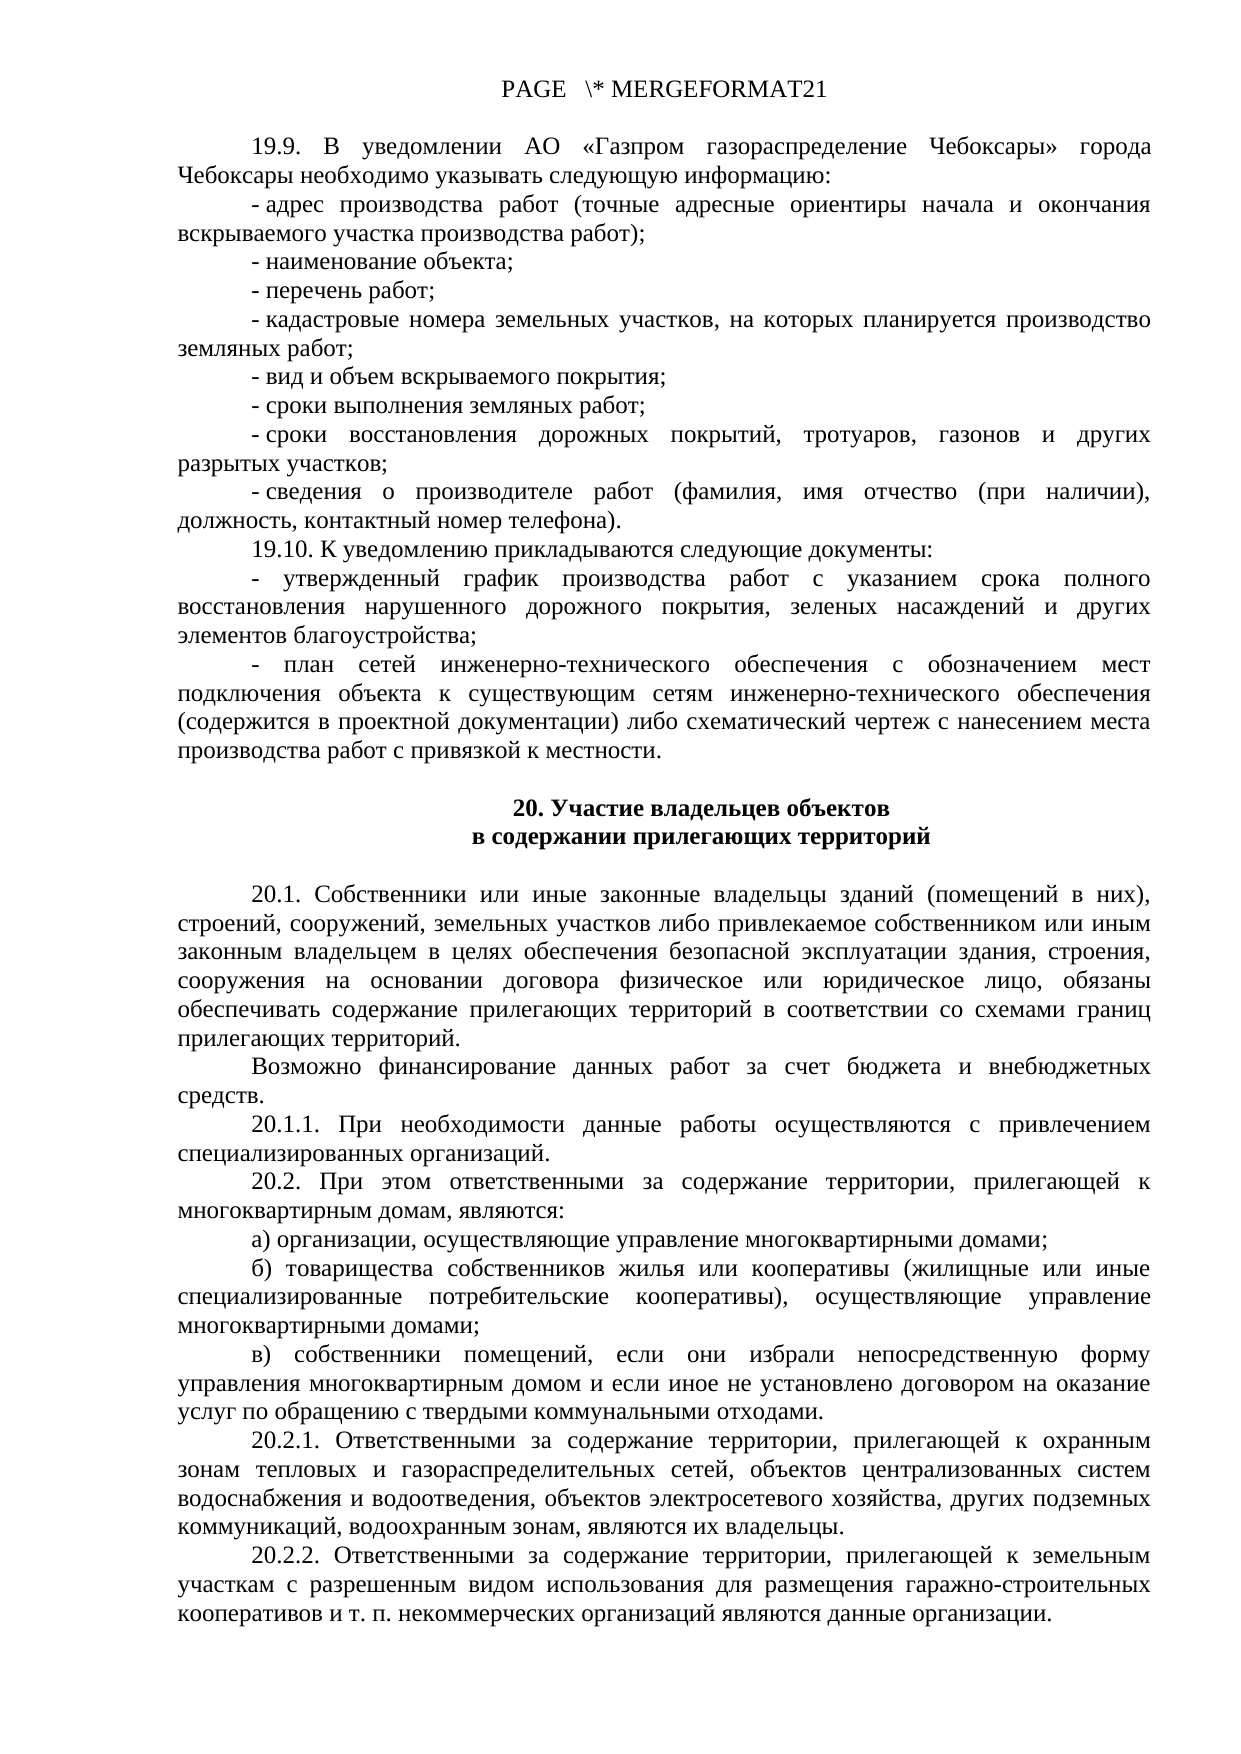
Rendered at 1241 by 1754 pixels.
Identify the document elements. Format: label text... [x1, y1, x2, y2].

text 20. Участие владельцев объектов [177, 793, 1152, 821]
text в) собственники помещений, если они избрали непосредственную форму управления многоквартирным домом и если иное не установлено договором на оказание услуг по обращению с твердыми коммунальными отходами. [177, 1339, 1152, 1425]
text 20.2.2. Ответственными за содержание территории, прилегающей к земельным участкам с разрешенным видом использования для размещения гаражно-строительных кооперативов и т. п. некоммерческих организаций являются данные организации. [177, 1540, 1152, 1626]
text - план сетей инженерно-технического обеспечения с обозначением мест подключения объекта к существующим сетям инженерно-технического обеспечения (содержится в проектной документации) либо схематический чертеж с нанесением места производства работ с привязкой к местности. [177, 649, 1152, 764]
text 20.1.1. При необходимости данные работы осуществляются с привлечением специализированных организаций. [177, 1109, 1152, 1166]
text 20.2. При этом ответственными за содержание территории, прилегающей к многоквартирным домам, являются: [177, 1166, 1152, 1224]
text - утвержденный график производства работ с указанием срока полного восстановления нарушенного дорожного покрытия, зеленых насаждений и других элементов благоустройства; [177, 563, 1152, 649]
text 19.10. К уведомлению прикладываются следующие документы: [177, 534, 1152, 563]
text - сведения о производителе работ (фамилия, имя отчество (при наличии), должность, контактный номер телефона). [177, 476, 1152, 534]
text 20.1. Собственники или иные законные владельцы зданий (помещений в них), строений, сооружений, земельных участков либо привлекаемое собственником или иным законным владельцем в целях обеспечения безопасной эксплуатации здания, строения, сооружения на основании договора физическое или юридическое лицо, обязаны обеспечивать содержание прилегающих территорий в соответствии со схемами границ прилегающих территорий. [177, 879, 1152, 1051]
text а) организации, осуществляющие управление многоквартирными домами; [177, 1224, 1152, 1253]
text - сроки выполнения земляных работ; [177, 390, 1152, 419]
text б) товарищества собственников жилья или кооперативы (жилищные или иные специализированные потребительские кооперативы), осуществляющие управление многоквартирными домами; [177, 1253, 1152, 1339]
text - вид и объем вскрываемого покрытия; [177, 361, 1152, 390]
text - сроки восстановления дорожных покрытий, тротуаров, газонов и других разрытых участков; [177, 419, 1152, 476]
text 19.9. В уведомлении АО «Газпром газораспределение Чебоксары» города Чебоксары необходимо указывать следующую информацию: [177, 131, 1152, 189]
text - наименование объекта; [177, 246, 1152, 275]
text в содержании прилегающих территорий [177, 821, 1152, 850]
text - адрес производства работ (точные адресные ориентиры начала и окончания вскрываемого участка производства работ); [177, 189, 1152, 246]
text 20.2.1. Ответственными за содержание территории, прилегающей к охранным зонам тепловых и газораспределительных сетей, объектов централизованных систем водоснабжения и водоотведения, объектов электросетевого хозяйства, других подземных коммуникаций, водоохранным зонам, являются их владельцы. [177, 1425, 1152, 1540]
text - кадастровые номера земельных участков, на которых планируется производство земляных работ; [177, 304, 1152, 361]
text Возможно финансирование данных работ за счет бюджета и внебюджетных средств. [177, 1051, 1152, 1109]
text - перечень работ; [177, 275, 1152, 304]
